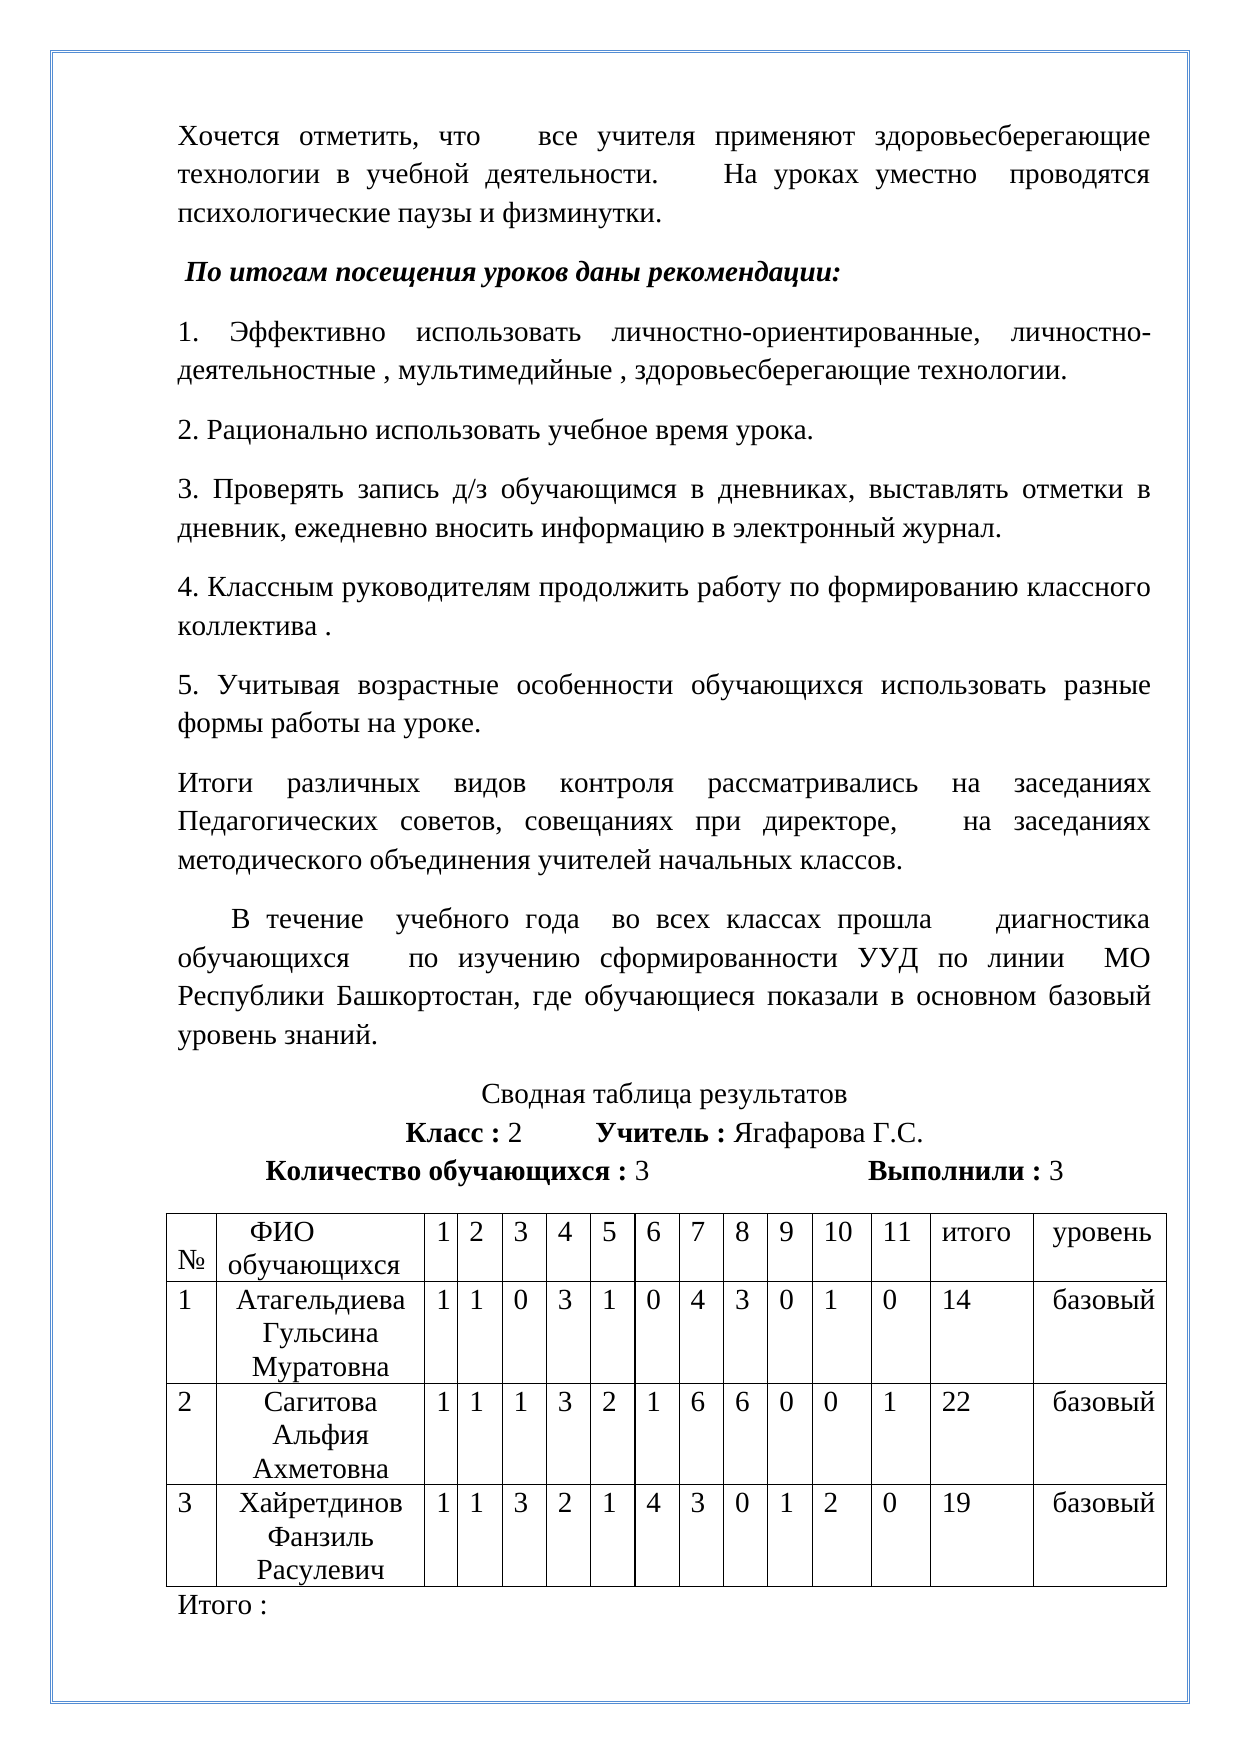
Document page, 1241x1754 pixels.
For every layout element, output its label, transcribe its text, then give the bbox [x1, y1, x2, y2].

table_cell 1 [167, 1282, 216, 1383]
table_cell 0 [872, 1485, 930, 1586]
table_header 1 [425, 1214, 457, 1281]
table_header № [167, 1214, 216, 1281]
table_cell 1 [813, 1282, 871, 1383]
text В течение учебного года во всех классах прошла диагностика обучающихся по изучению сформированности УУД по линии МО Республики Башкортостан, где обучающиеся показали в основном базовый уровень знаний. [177, 901, 1152, 1051]
text 1. Эффективно использовать личностно-ориентированные, личностно-деятельностные , мультимедийные , здоровьесберегающие технологии. [177, 314, 1152, 386]
table_cell 3 [547, 1384, 590, 1484]
table_cell базовый [1034, 1485, 1166, 1586]
table_cell базовый [1034, 1282, 1166, 1383]
text 5. Учитывая возрастные особенности обучающихся использовать разные формы работы на уроке. [177, 667, 1152, 739]
table_cell 6 [724, 1384, 767, 1484]
table_cell Сагитова Альфия Ахметовна [217, 1384, 424, 1484]
table_cell 0 [636, 1282, 679, 1383]
table_cell 1 [458, 1485, 502, 1586]
table_cell 1 [425, 1282, 457, 1383]
table_header 10 [813, 1214, 871, 1281]
table_cell 3 [680, 1485, 723, 1586]
table_header итого [931, 1214, 1033, 1281]
table_cell 3 [547, 1282, 590, 1383]
table_cell 1 [503, 1384, 546, 1484]
table_header 8 [724, 1214, 767, 1281]
table_cell 1 [425, 1384, 457, 1484]
table_cell 1 [636, 1384, 679, 1484]
table_cell 3 [503, 1485, 546, 1586]
table_cell 1 [768, 1485, 812, 1586]
table_cell 0 [813, 1384, 871, 1484]
text 4. Классным руководителям продолжить работу по формированию классного коллектива . [177, 569, 1152, 641]
table_cell 3 [724, 1282, 767, 1383]
table_cell базовый [1034, 1384, 1166, 1484]
table_header ФИО обучающихся [217, 1214, 424, 1281]
text 2. Рационально использовать учебное время урока. [177, 412, 1152, 445]
table_header 7 [680, 1214, 723, 1281]
table_cell 22 [931, 1384, 1033, 1484]
table_cell 0 [503, 1282, 546, 1383]
table_cell Атагельдиева Гульсина Муратовна [217, 1282, 424, 1383]
table_cell 2 [167, 1384, 216, 1484]
table_header уровень [1034, 1214, 1166, 1281]
text Итого : [177, 1587, 1152, 1621]
text 3. Проверять запись д/з обучающимся в дневниках, выставлять отметки в дневник, ежедневно вносить информацию в электронный журнал. [177, 471, 1152, 543]
table_cell 1 [591, 1485, 634, 1586]
text Сводная таблица результатов Класс : 2 Учитель : Ягафарова Г.С. Количество обучающихся : 3 Выполнили : 3 [177, 1076, 1152, 1187]
table_cell 14 [931, 1282, 1033, 1383]
table_header 5 [591, 1214, 634, 1281]
table_cell 1 [872, 1384, 930, 1484]
table_header 4 [547, 1214, 590, 1281]
table_cell 1 [425, 1485, 457, 1586]
table_cell 0 [724, 1485, 767, 1586]
table_cell 19 [931, 1485, 1033, 1586]
table_header 9 [768, 1214, 812, 1281]
table_cell 1 [458, 1282, 502, 1383]
table_cell 4 [680, 1282, 723, 1383]
text По итогам посещения уроков даны рекомендации: [177, 254, 1152, 288]
table_header 2 [458, 1214, 502, 1281]
table_cell 2 [591, 1384, 634, 1484]
table_cell 2 [813, 1485, 871, 1586]
table_cell 0 [768, 1282, 812, 1383]
text Итоги различных видов контроля рассматривались на заседаниях Педагогических советов, совещаниях при директоре, на заседаниях методического объединения учителей начальных классов. [177, 765, 1152, 876]
table_header 6 [636, 1214, 679, 1281]
table_header 11 [872, 1214, 930, 1281]
text Хочется отметить, что все учителя применяют здоровьесберегающие технологии в учебной деятельности. На уроках уместно проводятся психологические паузы и физминутки. [177, 118, 1152, 229]
table_cell 6 [680, 1384, 723, 1484]
table_cell 4 [636, 1485, 679, 1586]
table_cell 1 [458, 1384, 502, 1484]
table_cell 3 [167, 1485, 216, 1586]
table_cell 2 [547, 1485, 590, 1586]
table_cell 0 [768, 1384, 812, 1484]
table_header 3 [503, 1214, 546, 1281]
table_cell Хайретдинов Фанзиль Расулевич [217, 1485, 424, 1586]
table_cell 1 [591, 1282, 634, 1383]
table_cell 0 [872, 1282, 930, 1383]
